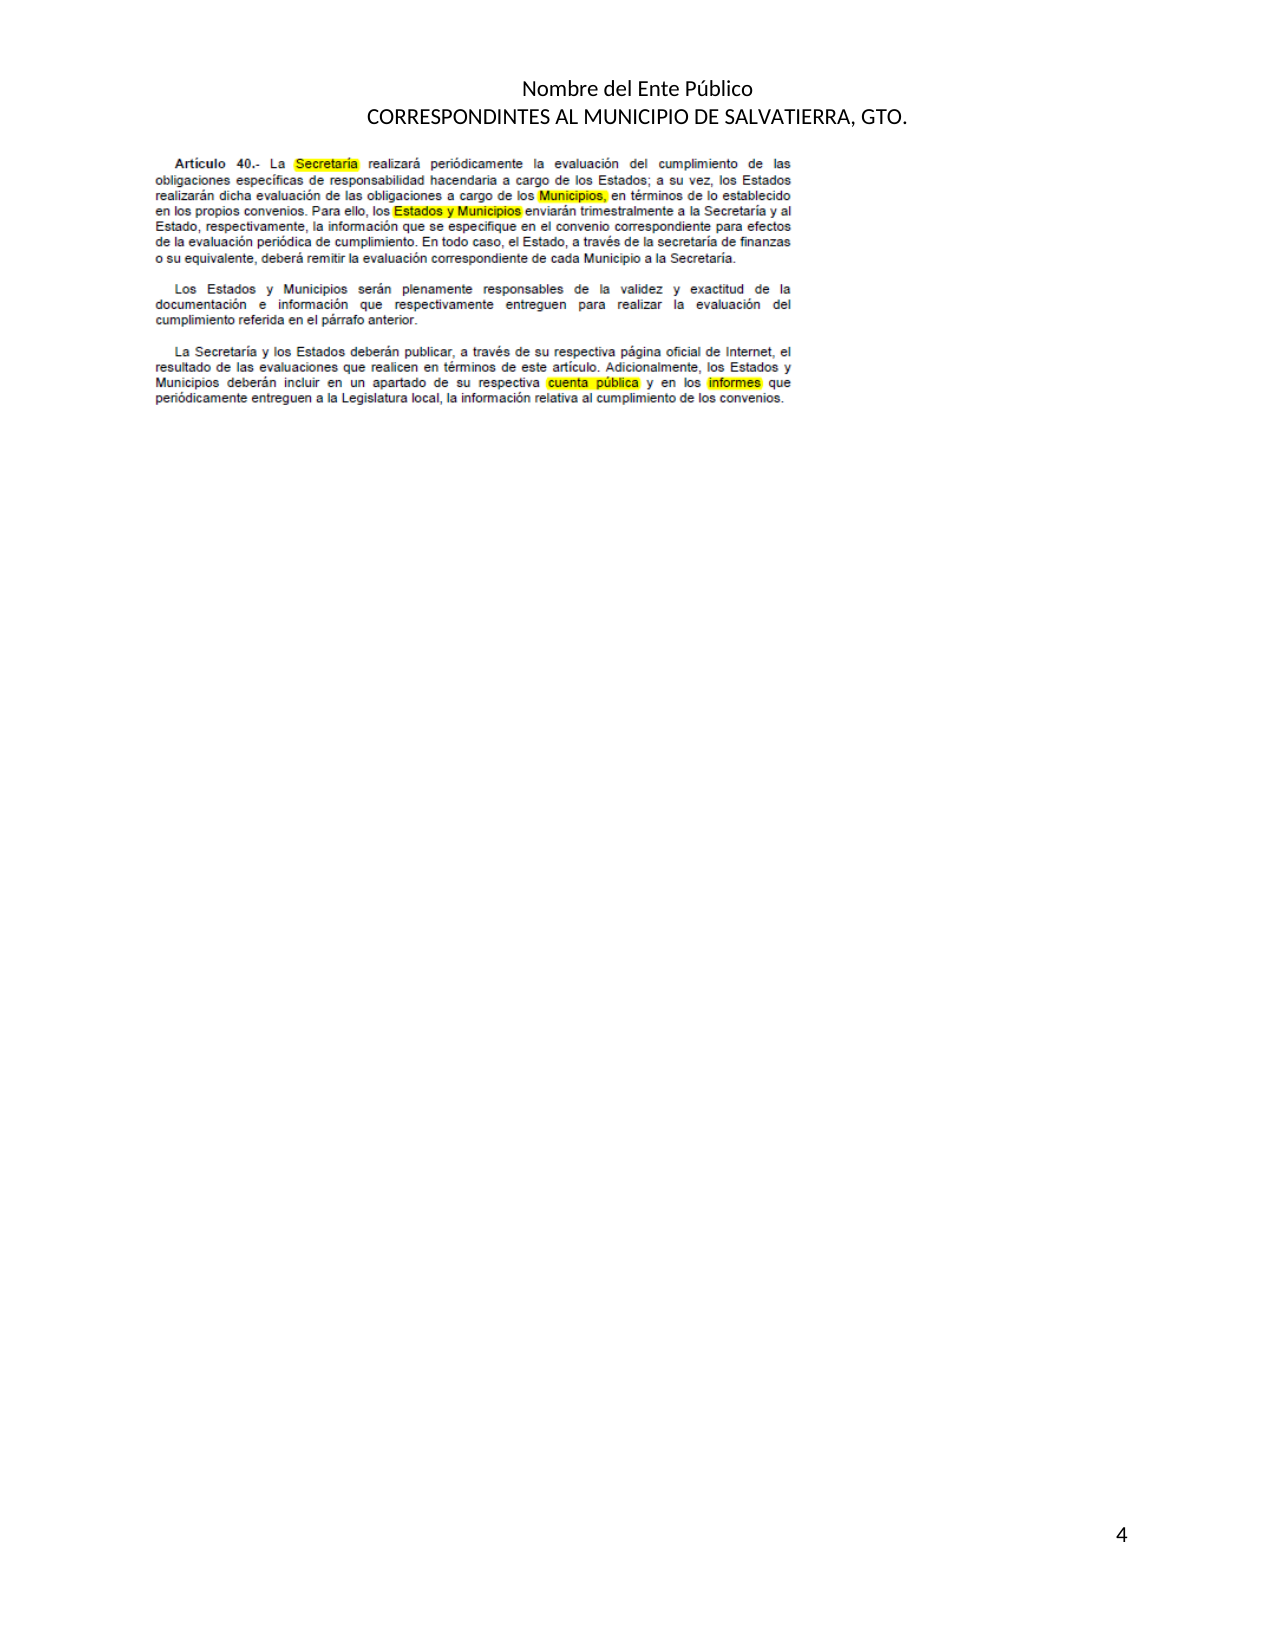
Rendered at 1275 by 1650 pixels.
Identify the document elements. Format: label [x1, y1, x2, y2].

picture [147, 147, 801, 412]
